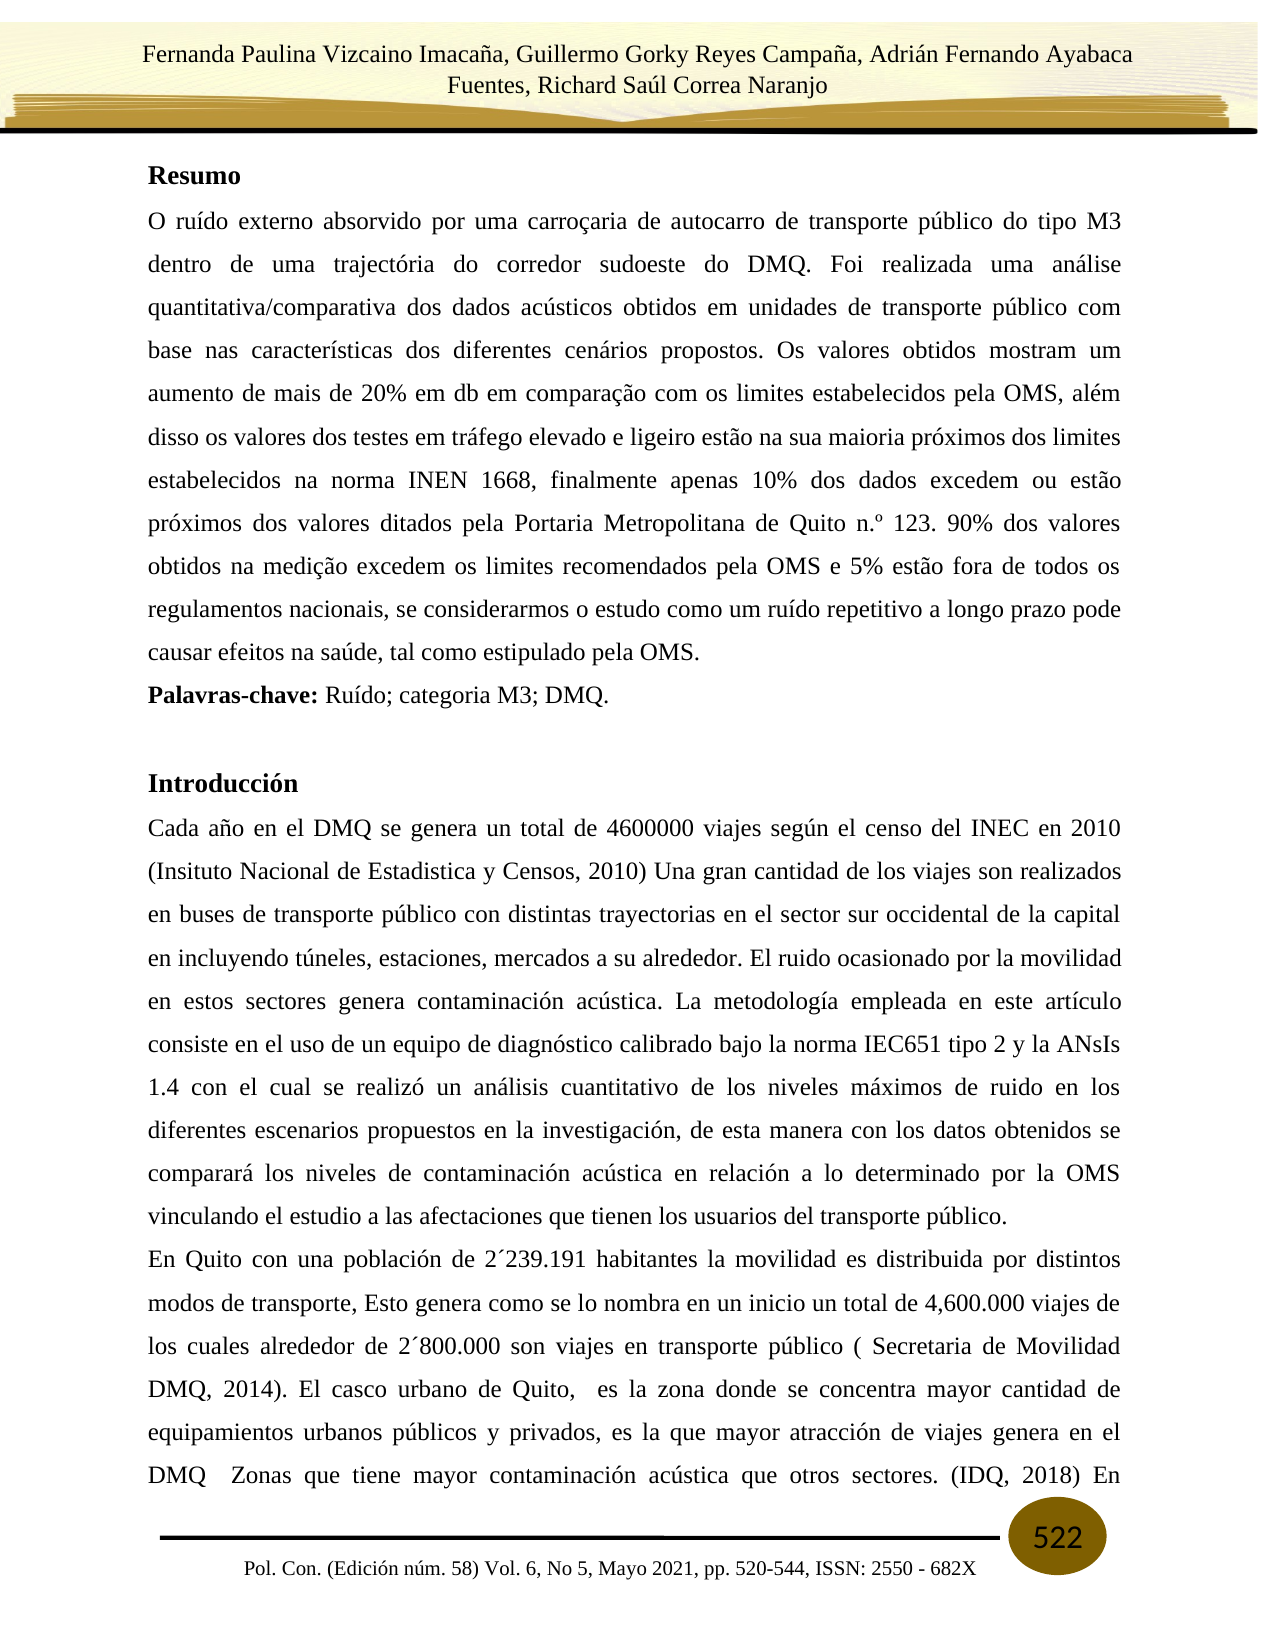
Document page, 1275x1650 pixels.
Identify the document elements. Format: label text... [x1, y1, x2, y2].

text O ruído externo absorvido por uma carroçaria de autocarro de transporte público do tipo M3 dentro de uma trajectória do corredor sudoeste do DMQ. Foi realizada uma análise quantitativa/comparativa dos dados acústicos obtidos em unidades de transporte público com base nas características dos diferentes cenários propostos. Os valores obtidos mostram um aumento de mais de 20% em db em comparação com os limites estabelecidos pela OMS, além disso os valores dos testes em tráfego elevado e ligeiro estão na sua maioria próximos dos limites estabelecidos na norma INEN 1668, finalmente apenas 10% dos dados excedem ou estão próximos dos valores ditados pela Portaria Metropolitana de Quito n.º 123. 90% dos valores obtidos na medição excedem os limites recomendados pela OMS e 5% estão fora de todos os regulamentos nacionais, se considerarmos o estudo como um ruído repetitivo a longo prazo pode causar efeitos na saúde, tal como estipulado pela OMS. [148, 206, 1122, 666]
picture [0, 22, 1258, 135]
text Resumo [148, 159, 1122, 191]
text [148, 1244, 1122, 1489]
text Palavras-chave: Ruído; categoria M3; DMQ. [148, 680, 1122, 709]
text Introducción [148, 767, 1122, 798]
text Cada año en el DMQ se genera un total de 4600000 viajes según el censo del INEC en 2010 (Insituto Nacional de Estadistica y Censos, 2010) Una gran cantidad de los viajes son realizados en buses de transporte público con distintas trayectorias en el sector sur occidental de la capital en incluyendo túneles, estaciones, mercados a su alrededor. El ruido ocasionado por la movilidad en estos sectores genera contaminación acústica. La metodología empleada en este artículo consiste en el uso de un equipo de diagnóstico calibrado bajo la norma IEC651 tipo 2 y la ANsIs 1.4 con el cual se realizó un análisis cuantitativo de los niveles máximos de ruido en los diferentes escenarios propuestos en la investigación, de esta manera con los datos obtenidos se comparará los niveles de contaminación acústica en relación a lo determinado por la OMS vinculando el estudio a las afectaciones que tienen los usuarios del transporte público. [148, 813, 1122, 1230]
